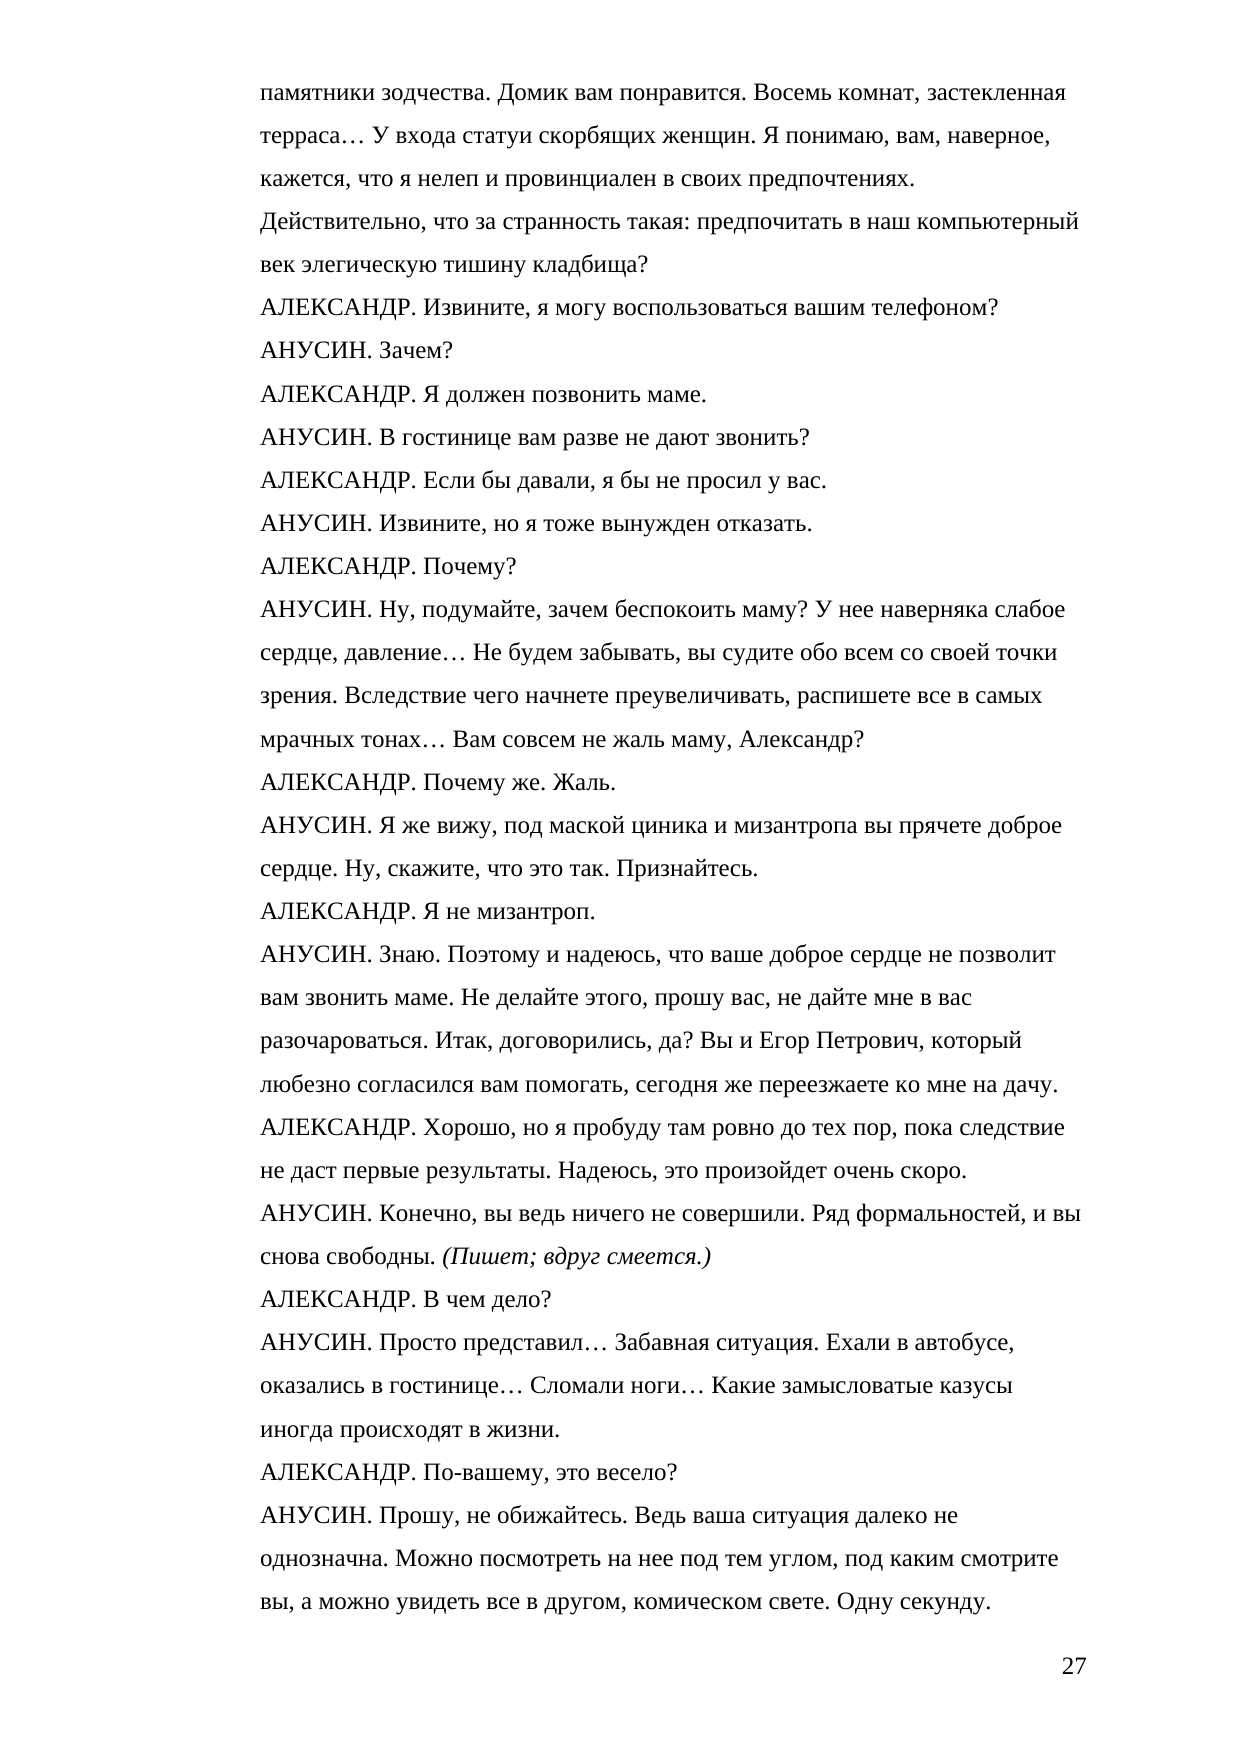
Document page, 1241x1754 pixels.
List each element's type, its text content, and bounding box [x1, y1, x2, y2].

text АНУСИН. Я же вижу, под маской циника и мизантропа вы прячете доброе сердце. Ну, скажите, что это так. Признайтесь. [260, 810, 1087, 882]
text АНУСИН. Зачем? [260, 336, 1087, 364]
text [260, 1500, 1087, 1615]
text АНУСИН. Знаю. Поэтому и надеюсь, что ваше доброе сердце не позволит вам звонить маме. Не делайте этого, прошу вас, не дайте мне в вас разочароваться. Итак, договорились, да? Вы и Егор Петрович, который любезно согласился вам помогать, сегодня же переезжаете ко мне на дачу. [260, 939, 1087, 1097]
text АНУСИН. Конечно, вы ведь ничего не совершили. Ряд формальностей, и вы снова свободны. (Пишет; вдруг смеется.) [260, 1198, 1087, 1270]
text АЛЕКСАНДР. Извините, я могу воспользоваться вашим телефоном? [260, 292, 1087, 321]
text АЛЕКСАНДР. Хорошо, но я пробуду там ровно до тех пор, пока следствие не даст первые результаты. Надеюсь, это произойдет очень скоро. [260, 1112, 1087, 1184]
text АЛЕКСАНДР. По-вашему, это весело? [260, 1457, 1087, 1486]
text АНУСИН. Извините, но я тоже вынужден отказать. [260, 508, 1087, 537]
text АЛЕКСАНДР. В чем дело? [260, 1284, 1087, 1313]
text АЛЕКСАНДР. Я должен позвонить маме. [260, 379, 1087, 407]
text АЛЕКСАНДР. Почему же. Жаль. [260, 767, 1087, 796]
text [260, 77, 1087, 278]
text АЛЕКСАНДР. Я не мизантроп. [260, 896, 1087, 925]
text АНУСИН. Просто представил… Забавная ситуация. Ехали в автобусе, оказались в гостинице… Сломали ноги… Какие замысловатые казусы иногда происходят в жизни. [260, 1327, 1087, 1442]
text АНУСИН. В гостинице вам разве не дают звонить? [260, 422, 1087, 451]
text АНУСИН. Ну, подумайте, зачем беспокоить маму? У нее наверняка слабое сердце, давление… Не будем забывать, вы судите обо всем со своей точки зрения. Вследствие чего начнете преувеличивать, распишете все в самых мрачных тонах… Вам совсем не жаль маму, Александр? [260, 594, 1087, 752]
text АЛЕКСАНДР. Если бы давали, я бы не просил у вас. [260, 465, 1087, 494]
text АЛЕКСАНДР. Почему? [260, 551, 1087, 580]
